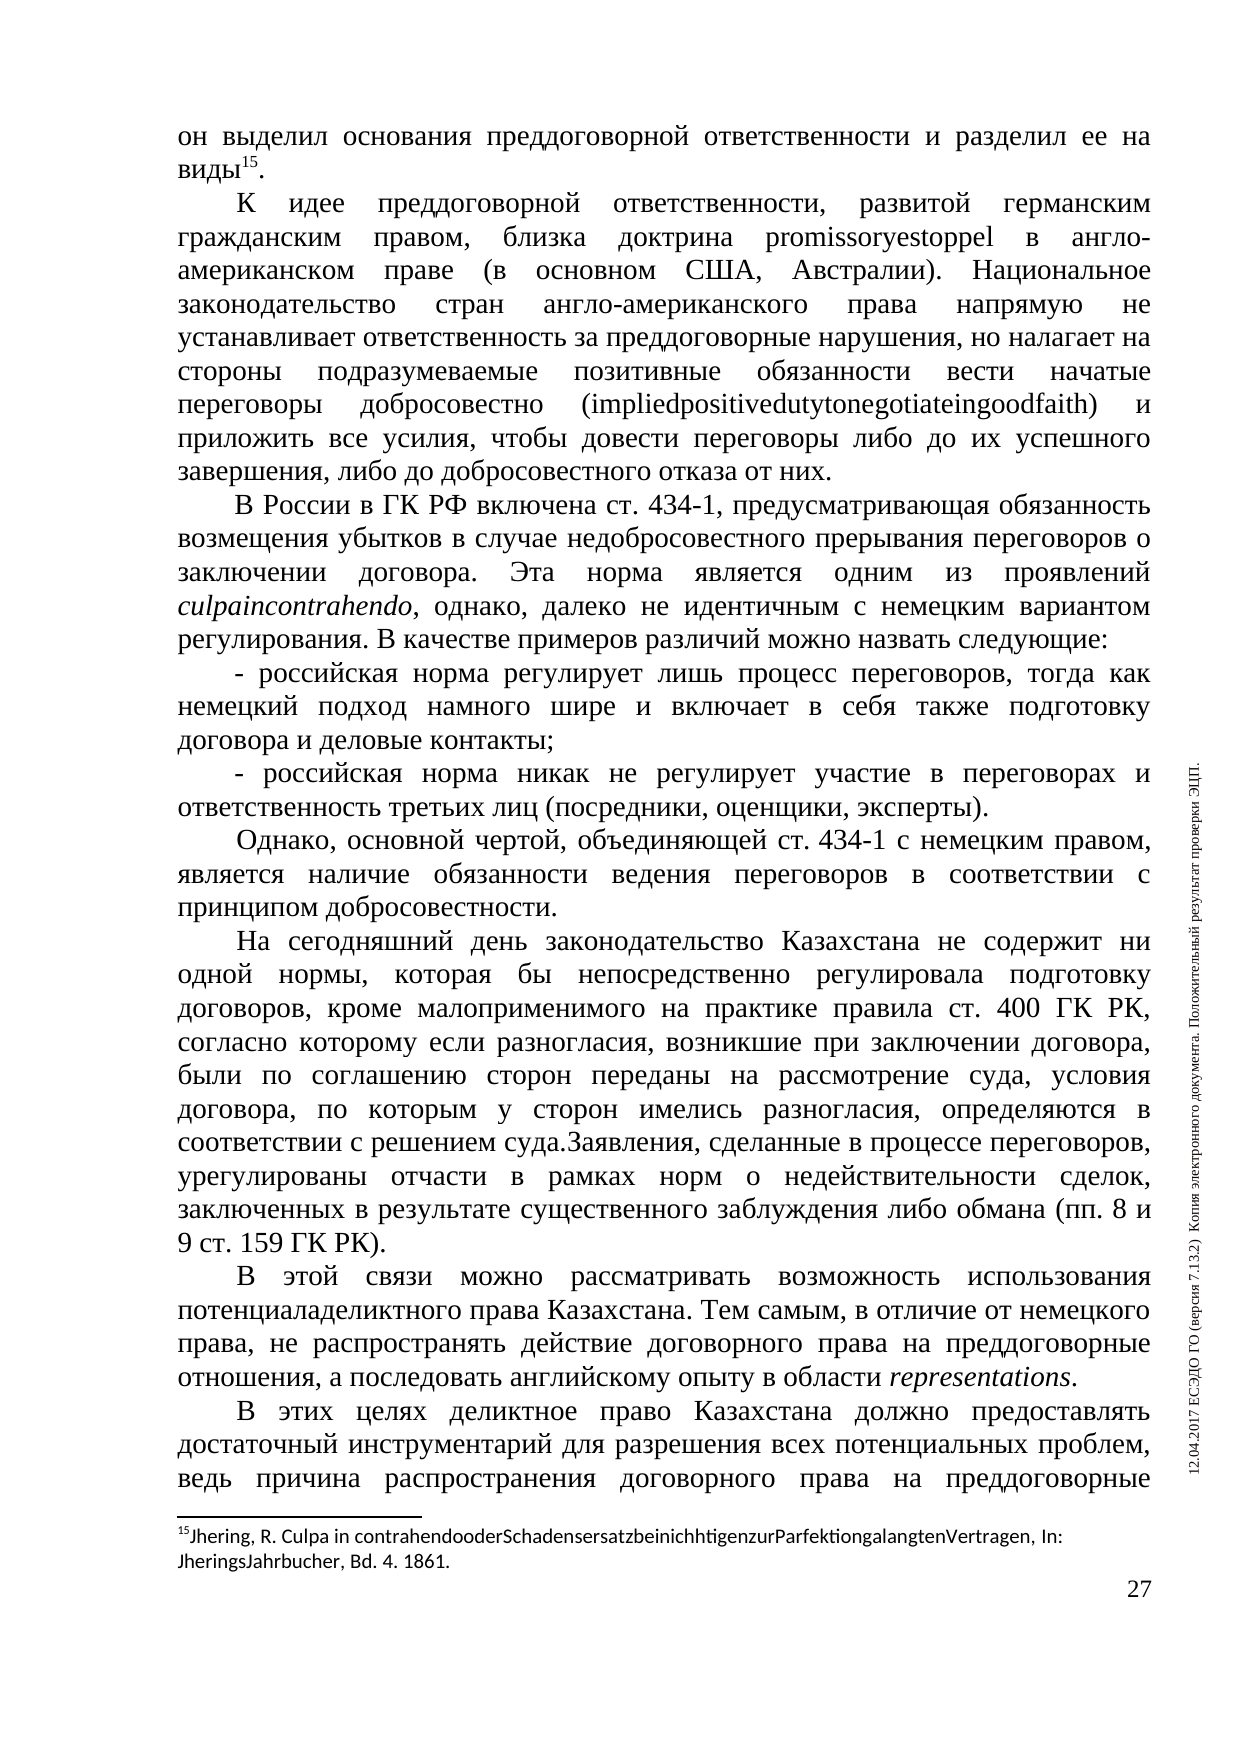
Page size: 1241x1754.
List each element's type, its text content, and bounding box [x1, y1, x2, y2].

text В России в ГК РФ включена ст. 434-1, предусматривающая обязанность возмещения убытков в случае недобросовестного прерывания переговоров о заключении договора. Эта норма является одним из проявлений culpaincontrahendo, однако, далеко не идентичным с немецким вариантом регулирования. В качестве примеров различий можно назвать следующие: [177, 487, 1152, 655]
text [177, 118, 1152, 185]
text Однако, основной чертой, объединяющей ст. 434-1 с немецким правом, является наличие обязанности ведения переговоров в соответствии с принципом добросовестности. [177, 822, 1152, 923]
text На сегодняшний день законодательство Казахстана не содержит ни одной нормы, которая бы непосредственно регулировала подготовку договоров, кроме малоприменимого на практике правила ст. 400 ГК РК, согласно которому если разногласия, возникшие при заключении договора, были по соглашению сторон переданы на рассмотрение суда, условия договора, по которым у сторон имелись разногласия, определяются в соответствии с решением суда.Заявления, сделанные в процессе переговоров, урегулированы отчасти в рамках норм о недействительности сделок, заключенных в результате существенного заблуждения либо обмана (пп. 8 и 9 ст. 159 ГК РК). [177, 1124, 1152, 1258]
text - российская норма никак не регулирует участие в переговорах и ответственность третьих лиц (посредники, оценщики, эксперты). [177, 755, 1152, 822]
text В этой связи можно рассматривать возможность использования потенциаладеликтного права Казахстана. Тем самым, в отличие от немецкого права, не распространять действие договорного права на преддоговорные отношения, а последовать английскому опыту в области representations. [177, 1258, 1152, 1393]
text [177, 1393, 1152, 1493]
text На сегодняшний день законодательство Казахстана не содержит ни одной нормы, которая бы непосредственно регулировала подготовку договоров, кроме малоприменимого на практике правила ст. 400 ГК РК, согласно которому если разногласия, возникшие при заключении договора, были по соглашению сторон переданы на рассмотрение суда, условия договора, по которым у сторон имелись разногласия, определяются в соответствии с решением суда.Заявления, сделанные в процессе переговоров, урегулированы отчасти в рамках норм о недействительности сделок, заключенных в результате существенного заблуждения либо обмана (пп. 8 и 9 ст. 159 ГК РК). [177, 923, 1152, 1057]
text К идее преддоговорной ответственности, развитой германским гражданским правом, близка доктрина promissoryestoppel в англо-американском праве (в основном США, Австралии). Национальное законодательство стран англо-американского права напрямую не устанавливает ответственность за преддоговорные нарушения, но налагает на стороны подразумеваемые позитивные обязанности вести начатые переговоры добросовестно (impliedpositivedutytonegotiateingoodfaith) и приложить все усилия, чтобы довести переговоры либо до их успешного завершения, либо до добросовестного отказа от них. [177, 185, 1152, 487]
text - российская норма регулирует лишь процесс переговоров, тогда как немецкий подход намного шире и включает в себя также подготовку договора и деловые контакты; [177, 655, 1152, 755]
